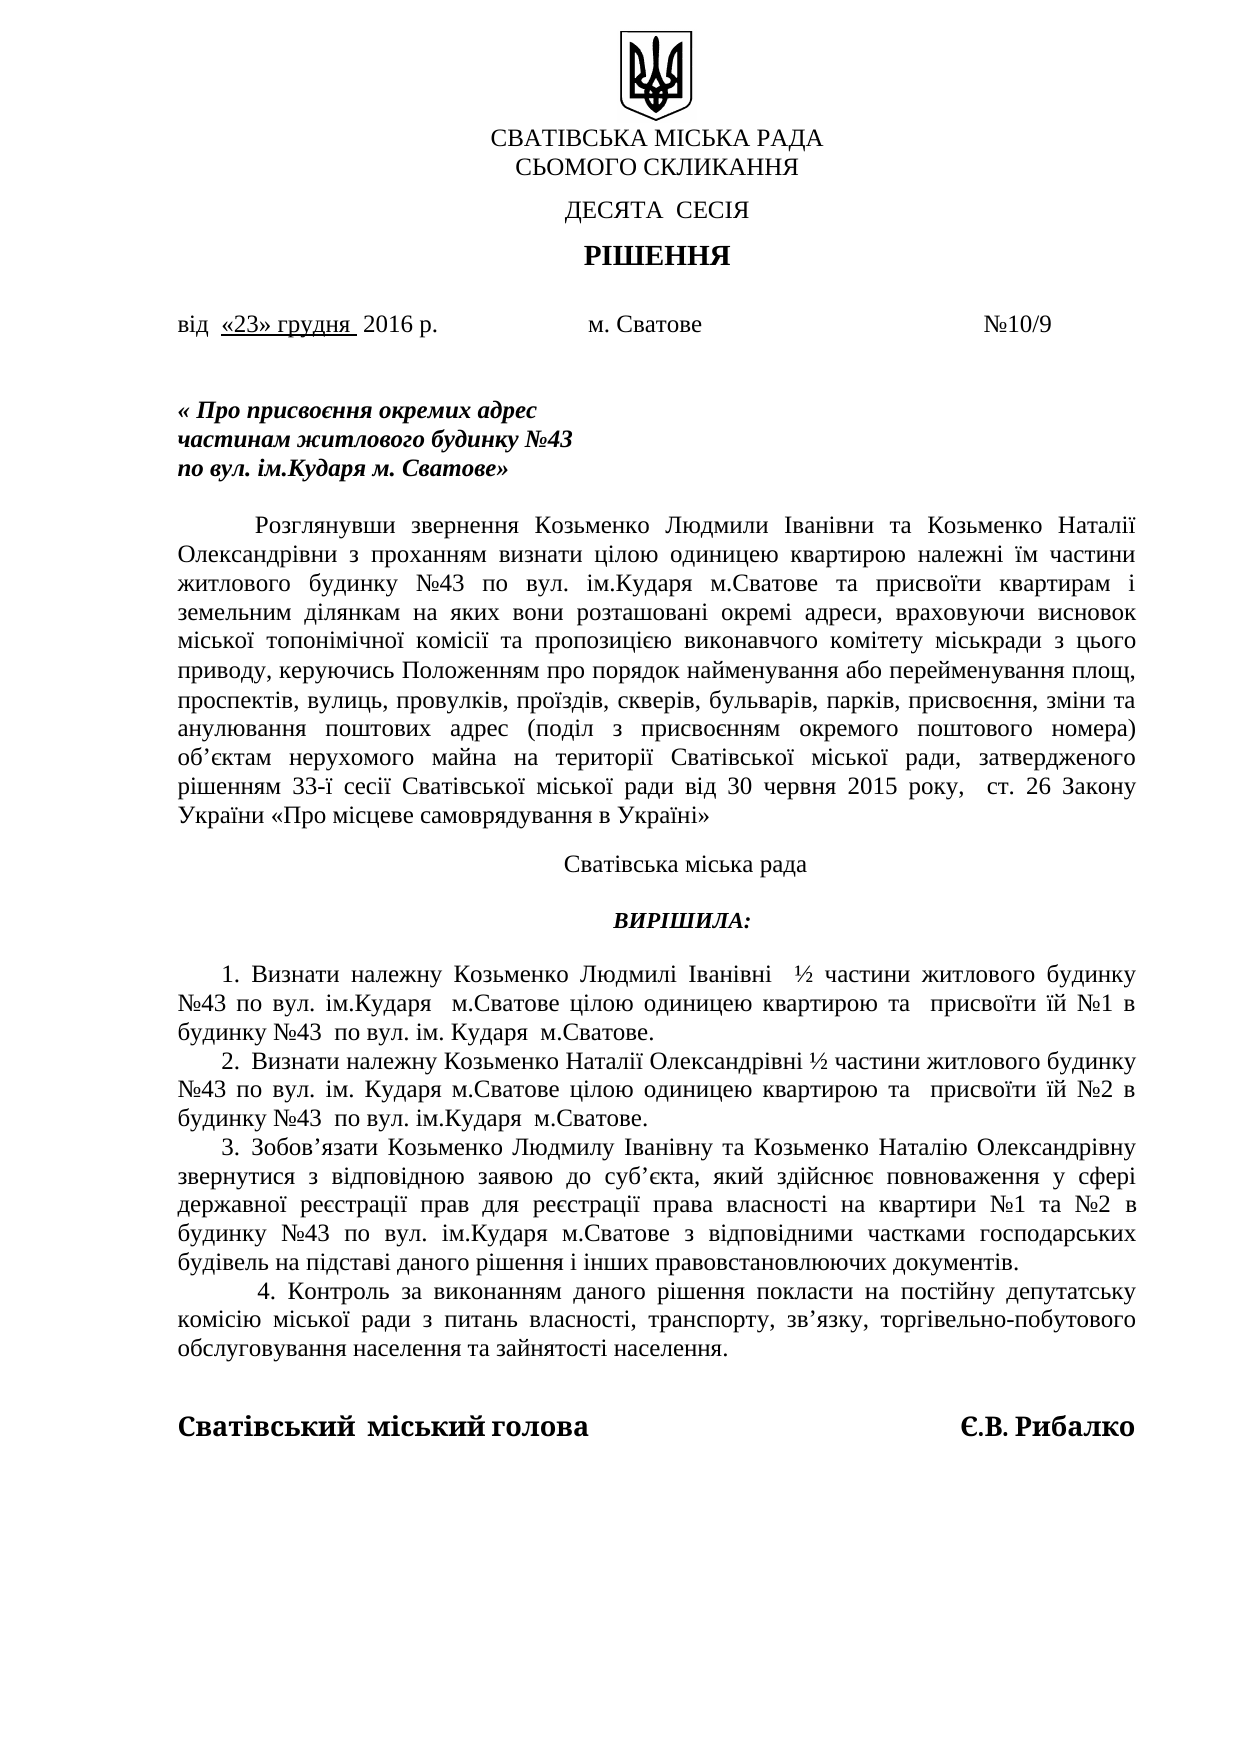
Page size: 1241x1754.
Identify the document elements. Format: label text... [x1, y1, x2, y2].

subtitle СВАТІВСЬКА МІСЬКА РАДА [177, 123, 1137, 152]
text РІШЕННЯ [177, 238, 1137, 272]
text від «23» грудня 2016 р. м. Сватове №10/9 [177, 309, 1137, 338]
text Розглянувши звернення Козьменко Людмили Іванівни та Козьменко Наталії Олександрівни з проханням визнати цілою одиницею квартирою належні їм частини житлового будинку №43 по вул. ім.Кударя м.Сватове та присвоїти квартирам і земельним ділянкам на яких вони розташовані окремі адреси, враховуючи висновок міської топонімічної комісії та пропозицією виконавчого комітету міськради з цього приводу, керуючись Положенням про порядок найменування або перейменування площ, проспектів, вулиць, провулків, проїздів, скверів, бульварів, парків, присвоєння, зміни та анулювання поштових адрес (поділ з присвоєнням окремого поштового номера) об’єктам нерухомого майна на території Сватівської міської ради, затвердженого рішенням 33-ї сесії Сватівської міської ради від 30 червня 2015 року, ст. 26 Закону України «Про місцеве самоврядування в Україні» [177, 510, 1137, 828]
list Зобов’язати Козьменко Людмилу Іванівну та Козьменко Наталію Олександрівну звернутися з відповідною заявою до суб’єкта, який здійснює повноваження у сфері державної реєстрації прав для реєстрації права власності на квартири №1 та №2 в будинку №43 по вул. ім.Кударя м.Сватове з відповідними частками господарських будівель на підставі даного рішення і інших правовстановлюючих документів. [177, 1132, 1137, 1276]
list Визнати належну Козьменко Людмилі Іванівні ½ частини житлового будинку №43 по вул. ім.Кударя м.Сватове цілою одиницею квартирою та присвоїти їй №1 в будинку №43 по вул. ім. Кударя м.Сватове. [177, 959, 1137, 1046]
text « Про присвоєння окремих адрес [177, 395, 1187, 424]
text ВИРІШИЛА: [177, 907, 1187, 933]
text ДЕСЯТА СЕСІЯ [177, 195, 1137, 224]
text частинам житлового будинку №43 [177, 424, 1187, 453]
subtitle Сватівський міський голова Є.В. Рибалко [177, 1412, 1137, 1443]
text СЬОМОГО СКЛИКАННЯ [177, 152, 1137, 181]
text 4. Контроль за виконанням даного рішення покласти на постійну депутатську комісію міської ради з питань власності, транспорту, зв’язку, торгівельно-побутового обслуговування населення та зайнятості населення. [177, 1276, 1137, 1362]
text Сватівська міська рада [177, 849, 1187, 878]
list Визнати належну Козьменко Наталії Олександрівні ½ частини житлового будинку №43 по вул. ім. Кударя м.Сватове цілою одиницею квартирою та присвоїти їй №2 в будинку №43 по вул. ім.Кударя м.Сватове. [177, 1046, 1137, 1132]
text по вул. ім.Кударя м. Сватове» [177, 453, 1187, 482]
picture [617, 29, 697, 123]
